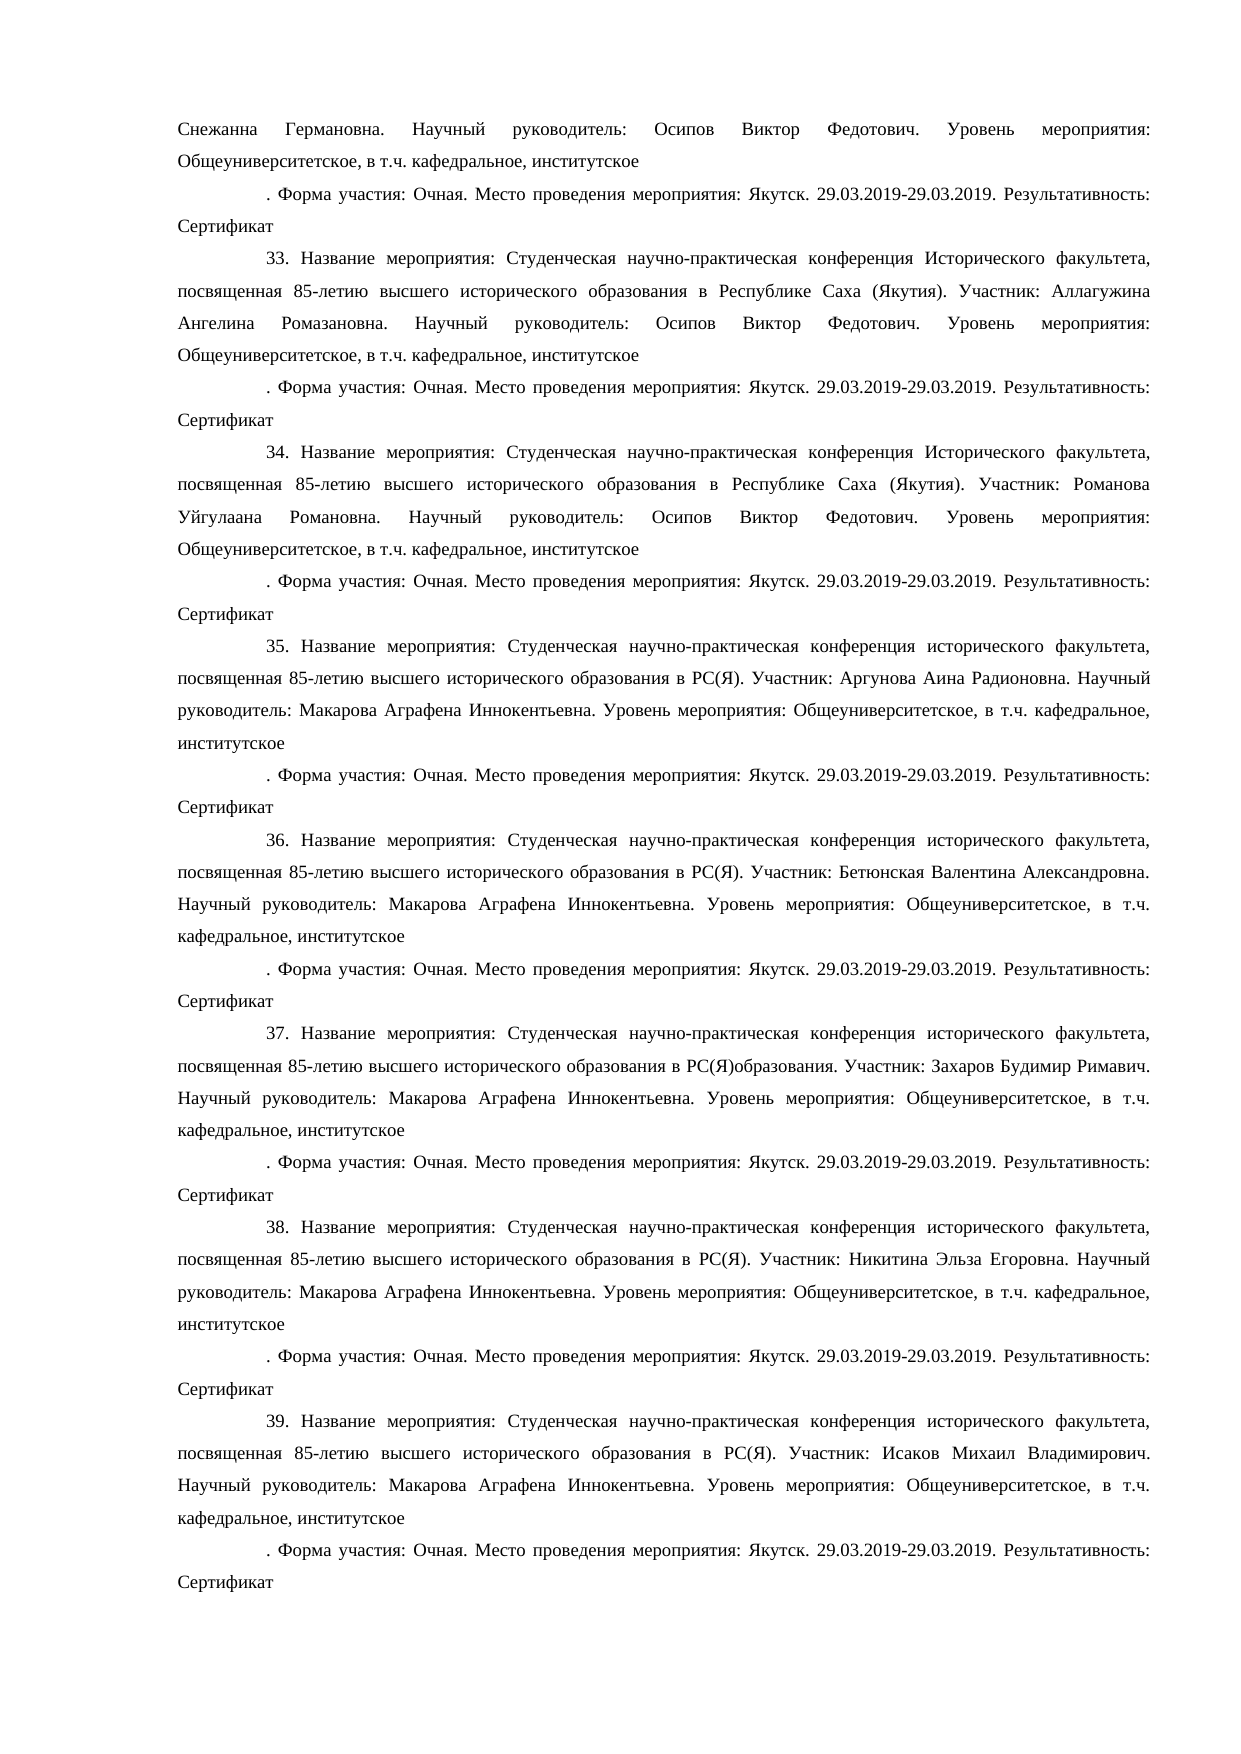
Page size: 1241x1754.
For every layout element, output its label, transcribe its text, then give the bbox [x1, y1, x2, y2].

text . Форма участия: Очная. Место проведения мероприятия: Якутск. 29.03.2019-29.03.2019. Результативность: Сертификат [177, 183, 1152, 237]
text 38. Название мероприятия: Студенческая научно-практическая конференция исторического факультета, посвященная 85-летию высшего исторического образования в РС(Я). Участник: Никитина Эльза Егоровна. Научный руководитель: Макарова Аграфена Иннокентьевна. Уровень мероприятия: Общеуниверситетское, в т.ч. кафедральное, институтское [177, 1216, 1152, 1334]
text 37. Название мероприятия: Студенческая научно-практическая конференция исторического факультета, посвященная 85-летию высшего исторического образования в РС(Я)образования. Участник: Захаров Будимир Римавич. Научный руководитель: Макарова Аграфена Иннокентьевна. Уровень мероприятия: Общеуниверситетское, в т.ч. кафедральное, институтское [177, 1022, 1152, 1141]
text . Форма участия: Очная. Место проведения мероприятия: Якутск. 29.03.2019-29.03.2019. Результативность: Сертификат [177, 1151, 1152, 1205]
text . Форма участия: Очная. Место проведения мероприятия: Якутск. 29.03.2019-29.03.2019. Результативность: Сертификат [177, 570, 1152, 624]
text 34. Название мероприятия: Студенческая научно-практическая конференция Исторического факультета, посвященная 85-летию высшего исторического образования в Республике Саха (Якутия). Участник: Романова Уйгулаана Романовна. Научный руководитель: Осипов Виктор Федотович. Уровень мероприятия: Общеуниверситетское, в т.ч. кафедральное, институтское [177, 441, 1152, 559]
text . Форма участия: Очная. Место проведения мероприятия: Якутск. 29.03.2019-29.03.2019. Результативность: Сертификат [177, 1345, 1152, 1399]
text 35. Название мероприятия: Студенческая научно-практическая конференция исторического факультета, посвященная 85-летию высшего исторического образования в РС(Я). Участник: Аргунова Аина Радионовна. Научный руководитель: Макарова Аграфена Иннокентьевна. Уровень мероприятия: Общеуниверситетское, в т.ч. кафедральное, институтское [177, 635, 1152, 753]
text . Форма участия: Очная. Место проведения мероприятия: Якутск. 29.03.2019-29.03.2019. Результативность: Сертификат [177, 764, 1152, 818]
text . Форма участия: Очная. Место проведения мероприятия: Якутск. 29.03.2019-29.03.2019. Результативность: Сертификат [177, 376, 1152, 430]
text 39. Название мероприятия: Студенческая научно-практическая конференция исторического факультета, посвященная 85-летию высшего исторического образования в РС(Я). Участник: Исаков Михаил Владимирович. Научный руководитель: Макарова Аграфена Иннокентьевна. Уровень мероприятия: Общеуниверситетское, в т.ч. кафедральное, институтское [177, 1410, 1152, 1528]
text . Форма участия: Очная. Место проведения мероприятия: Якутск. 29.03.2019-29.03.2019. Результативность: Сертификат [177, 958, 1152, 1012]
text . Форма участия: Очная. Место проведения мероприятия: Якутск. 29.03.2019-29.03.2019. Результативность: Сертификат [177, 1539, 1152, 1593]
text 36. Название мероприятия: Студенческая научно-практическая конференция исторического факультета, посвященная 85-летию высшего исторического образования в РС(Я). Участник: Бетюнская Валентина Александровна. Научный руководитель: Макарова Аграфена Иннокентьевна. Уровень мероприятия: Общеуниверситетское, в т.ч. кафедральное, институтское [177, 828, 1152, 947]
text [177, 118, 1152, 172]
text 33. Название мероприятия: Студенческая научно-практическая конференция Исторического факультета, посвященная 85-летию высшего исторического образования в Республике Саха (Якутия). Участник: Аллагужина Ангелина Ромазановна. Научный руководитель: Осипов Виктор Федотович. Уровень мероприятия: Общеуниверситетское, в т.ч. кафедральное, институтское [177, 247, 1152, 366]
